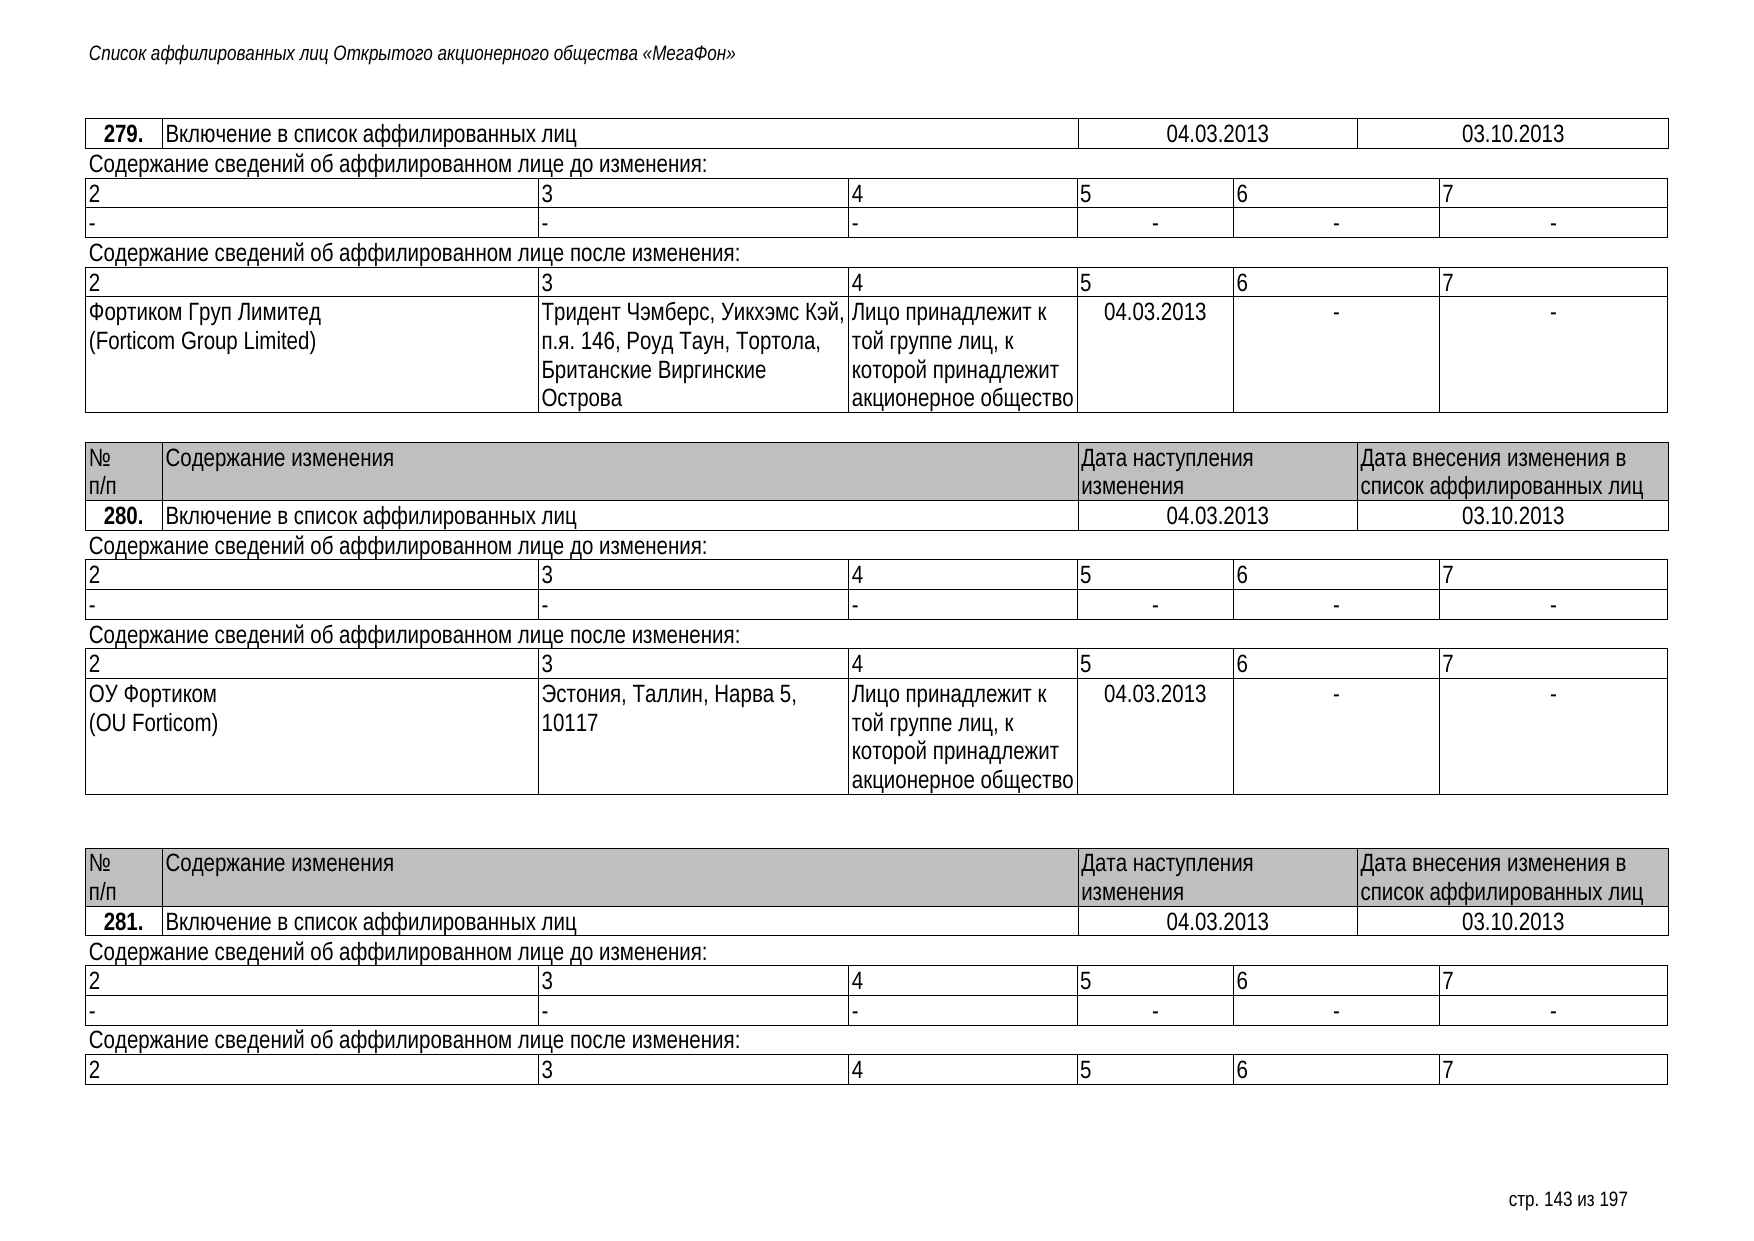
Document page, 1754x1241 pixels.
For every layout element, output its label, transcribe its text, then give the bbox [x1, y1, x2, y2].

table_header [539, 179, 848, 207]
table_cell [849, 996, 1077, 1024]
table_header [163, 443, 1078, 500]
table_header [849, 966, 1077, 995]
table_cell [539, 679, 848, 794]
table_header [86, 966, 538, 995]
text Содержание сведений об аффилированном лице до изменения: [89, 531, 1665, 559]
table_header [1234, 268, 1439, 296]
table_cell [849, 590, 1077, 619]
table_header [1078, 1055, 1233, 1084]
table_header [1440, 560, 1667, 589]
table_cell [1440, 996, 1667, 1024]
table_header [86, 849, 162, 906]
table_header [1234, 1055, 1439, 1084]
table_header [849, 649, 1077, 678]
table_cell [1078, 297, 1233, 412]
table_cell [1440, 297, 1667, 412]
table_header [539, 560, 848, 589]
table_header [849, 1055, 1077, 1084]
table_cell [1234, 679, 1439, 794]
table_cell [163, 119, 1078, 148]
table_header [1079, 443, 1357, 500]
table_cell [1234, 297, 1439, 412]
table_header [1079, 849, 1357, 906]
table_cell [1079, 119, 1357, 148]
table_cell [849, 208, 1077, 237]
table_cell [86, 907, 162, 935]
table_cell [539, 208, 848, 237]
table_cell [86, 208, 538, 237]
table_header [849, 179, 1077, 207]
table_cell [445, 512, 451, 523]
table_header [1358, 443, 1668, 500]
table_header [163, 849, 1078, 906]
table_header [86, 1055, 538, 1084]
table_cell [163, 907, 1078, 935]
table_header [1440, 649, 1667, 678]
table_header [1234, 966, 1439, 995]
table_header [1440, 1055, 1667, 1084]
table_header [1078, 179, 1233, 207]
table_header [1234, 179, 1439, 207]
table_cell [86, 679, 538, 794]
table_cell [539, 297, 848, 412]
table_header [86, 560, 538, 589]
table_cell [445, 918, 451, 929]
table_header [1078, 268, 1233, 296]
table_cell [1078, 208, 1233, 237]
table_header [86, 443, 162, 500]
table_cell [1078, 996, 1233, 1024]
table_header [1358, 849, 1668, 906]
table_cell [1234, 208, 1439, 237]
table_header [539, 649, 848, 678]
text Содержание сведений об аффилированном лице после изменения: [89, 1026, 1665, 1054]
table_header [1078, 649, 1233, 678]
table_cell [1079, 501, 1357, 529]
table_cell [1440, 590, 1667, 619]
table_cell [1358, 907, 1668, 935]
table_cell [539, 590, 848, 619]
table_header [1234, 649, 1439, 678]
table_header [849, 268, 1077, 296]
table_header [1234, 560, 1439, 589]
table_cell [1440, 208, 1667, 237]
text Содержание сведений об аффилированном лице до изменения: [89, 149, 1665, 177]
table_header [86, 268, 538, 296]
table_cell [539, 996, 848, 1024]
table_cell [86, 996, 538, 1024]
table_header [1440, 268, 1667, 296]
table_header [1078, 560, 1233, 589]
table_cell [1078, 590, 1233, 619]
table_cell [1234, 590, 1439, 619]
text Содержание сведений об аффилированном лице после изменения: [89, 620, 1665, 648]
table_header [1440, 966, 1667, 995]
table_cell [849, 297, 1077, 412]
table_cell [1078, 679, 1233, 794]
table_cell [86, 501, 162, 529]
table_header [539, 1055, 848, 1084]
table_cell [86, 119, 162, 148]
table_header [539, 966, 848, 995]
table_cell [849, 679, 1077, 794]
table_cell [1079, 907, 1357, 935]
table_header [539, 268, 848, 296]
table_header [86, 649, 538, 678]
text Содержание сведений об аффилированном лице до изменения: [89, 936, 1665, 965]
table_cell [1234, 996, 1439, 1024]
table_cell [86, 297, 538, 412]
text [89, 238, 1665, 267]
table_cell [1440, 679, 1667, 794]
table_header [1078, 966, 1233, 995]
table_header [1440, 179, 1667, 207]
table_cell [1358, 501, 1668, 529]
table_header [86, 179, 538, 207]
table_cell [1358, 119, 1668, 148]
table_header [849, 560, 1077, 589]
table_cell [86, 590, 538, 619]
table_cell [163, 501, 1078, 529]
